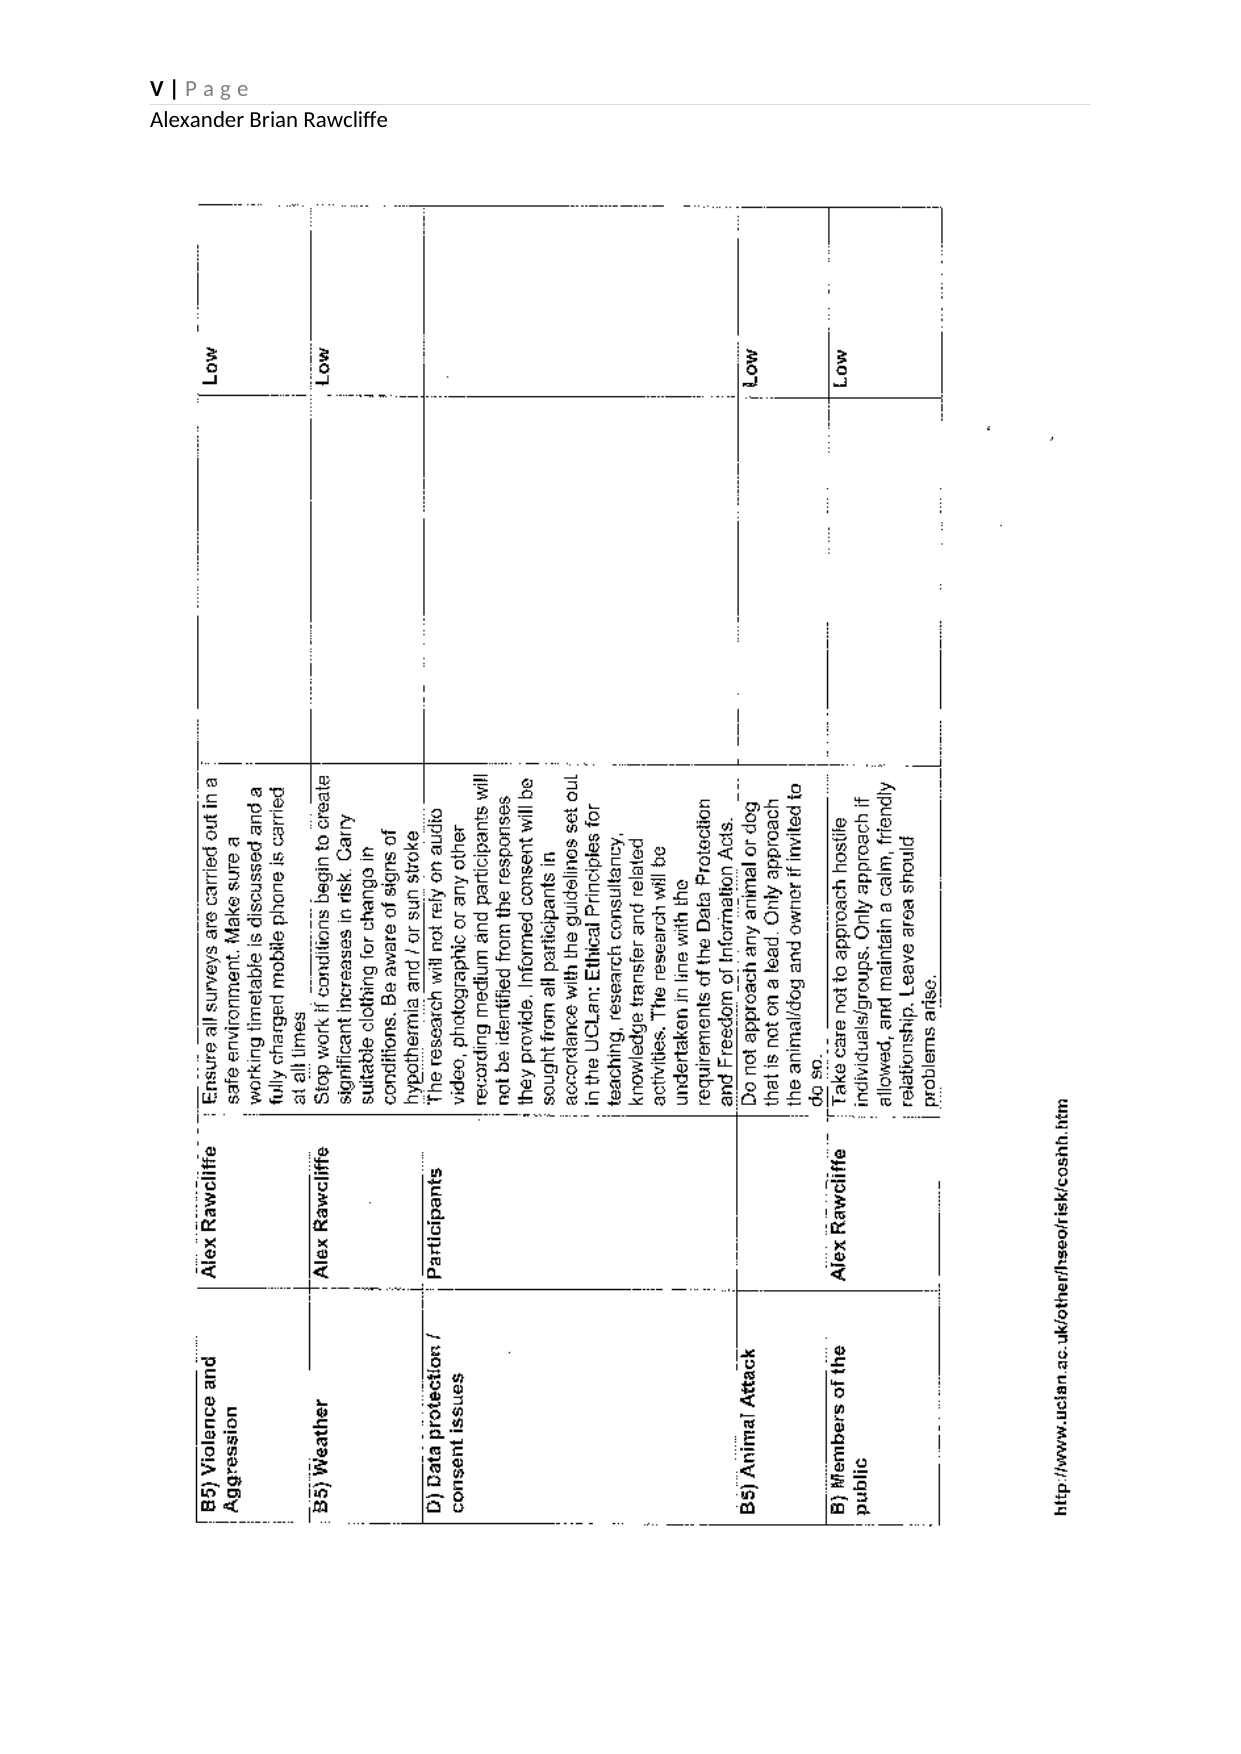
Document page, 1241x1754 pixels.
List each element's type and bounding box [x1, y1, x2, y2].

picture [150, 150, 1089, 1552]
